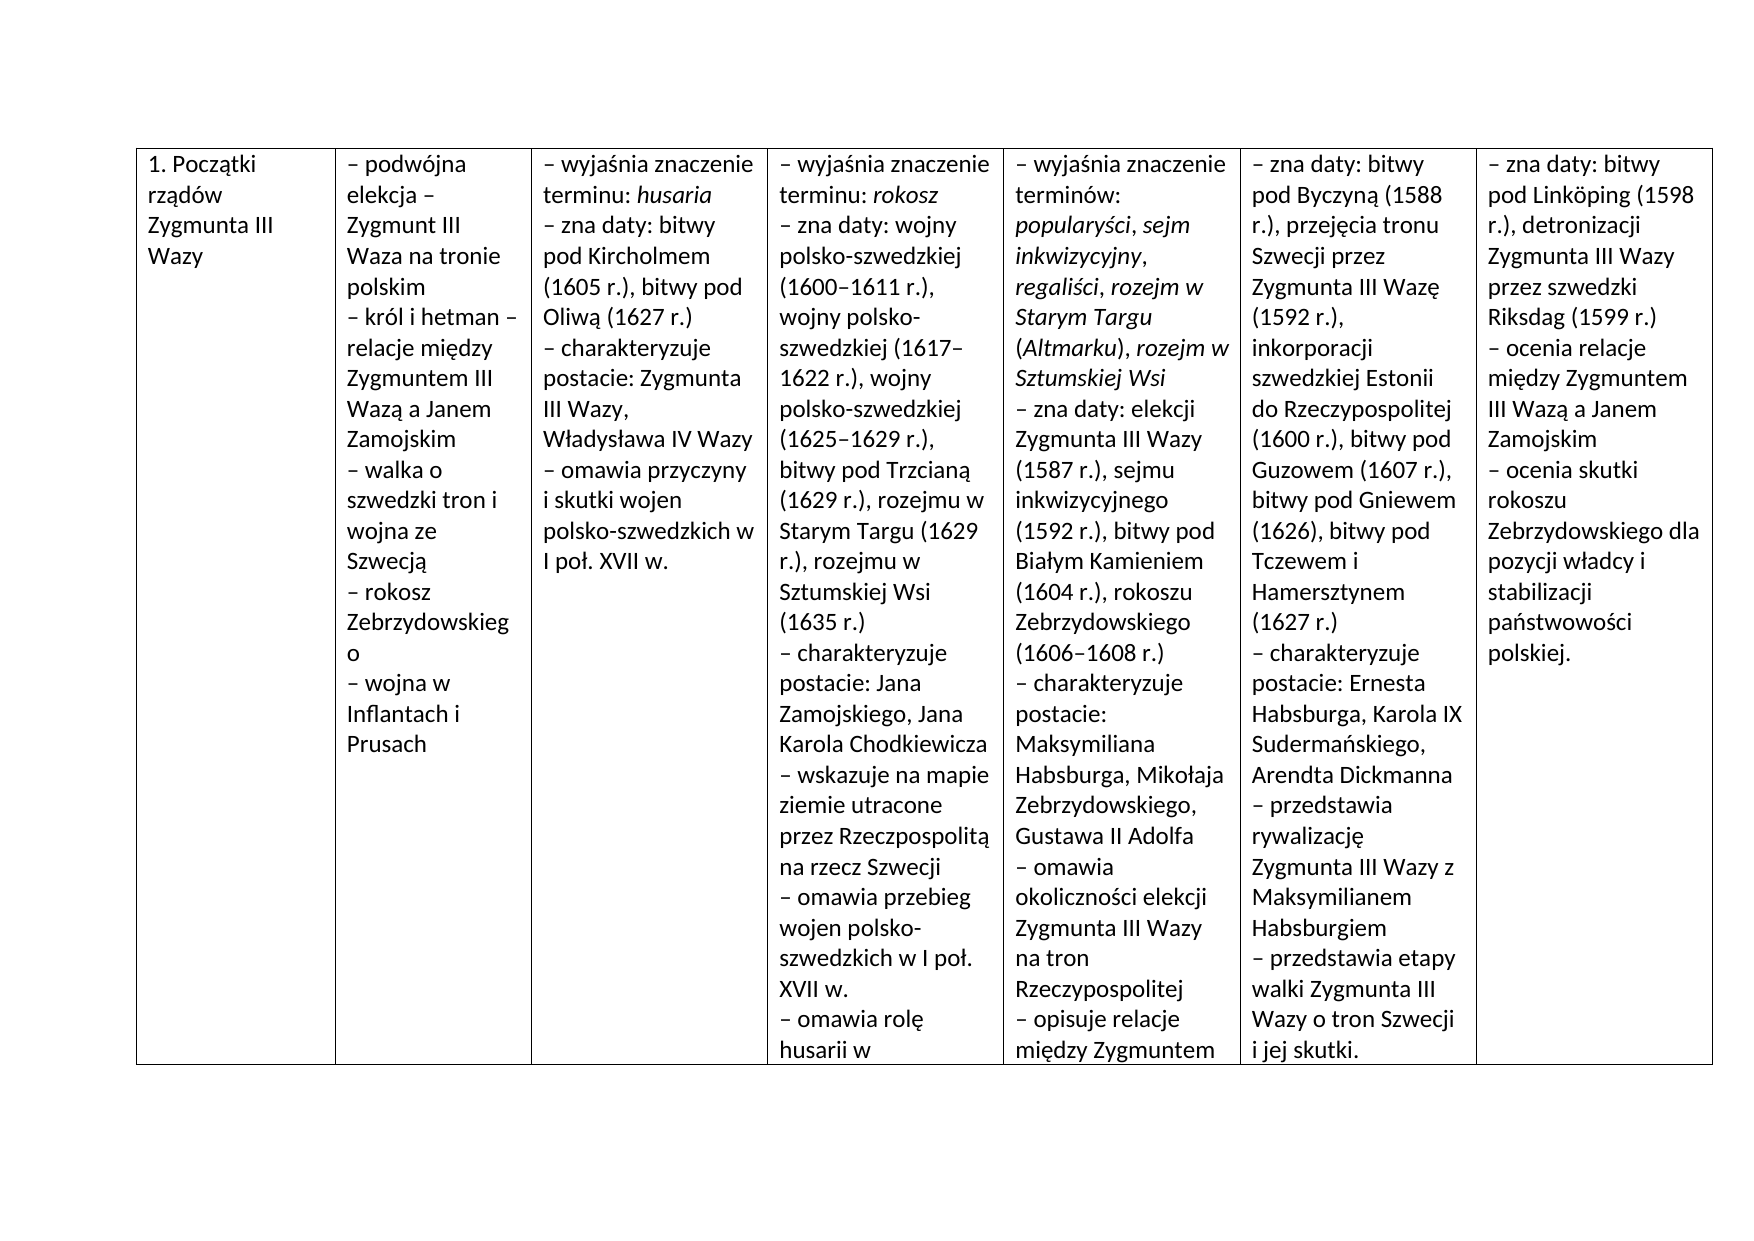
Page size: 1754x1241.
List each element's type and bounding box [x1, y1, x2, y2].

table_cell [1241, 149, 1476, 1064]
table_cell [137, 149, 335, 1064]
table_cell [336, 149, 531, 1064]
table_cell [532, 149, 767, 1064]
table_cell [1004, 149, 1240, 1064]
table_cell [1477, 149, 1712, 1064]
table_cell [768, 149, 1003, 1064]
